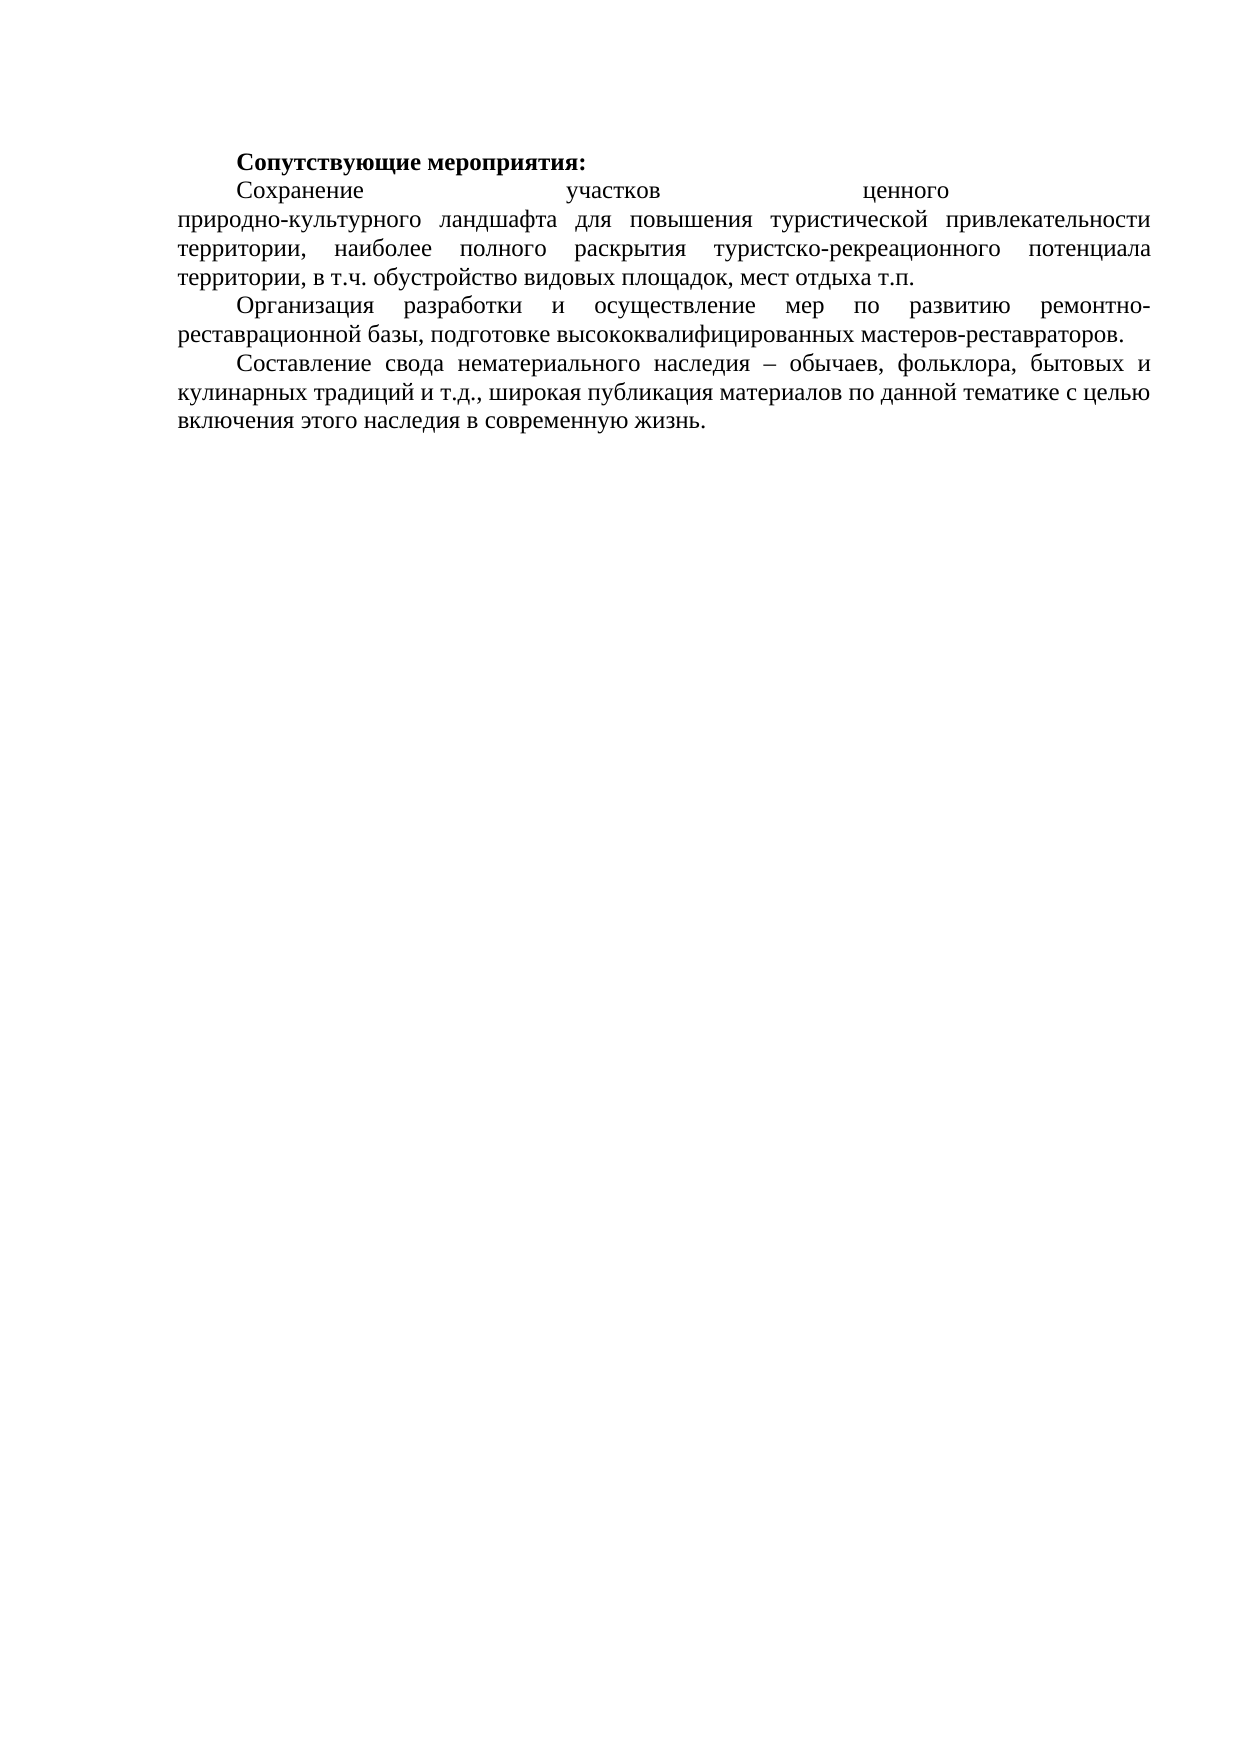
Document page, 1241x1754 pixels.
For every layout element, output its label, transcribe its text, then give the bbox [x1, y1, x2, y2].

text Организация разработки и осуществление мер по развитию ремонтно-реставрационной базы, подготовке высококвалифицированных мастеров-реставраторов. [177, 291, 1152, 348]
text Составление свода нематериального наследия – обычаев, фольклора, бытовых и кулинарных традиций и т.д., широкая публикация материалов по данной тематике с целью включения этого наследия в современную жизнь. [177, 348, 1152, 434]
text Сохранение участков ценного природно-культурного ландшафта для повышения туристической привлекательности территории, наиболее полного раскрытия туристско-рекреационного потенциала территории, в т.ч. обустройство видовых площадок, мест отдыха т.п. [177, 176, 1152, 291]
text Сопутствующие мероприятия: [177, 147, 1152, 176]
